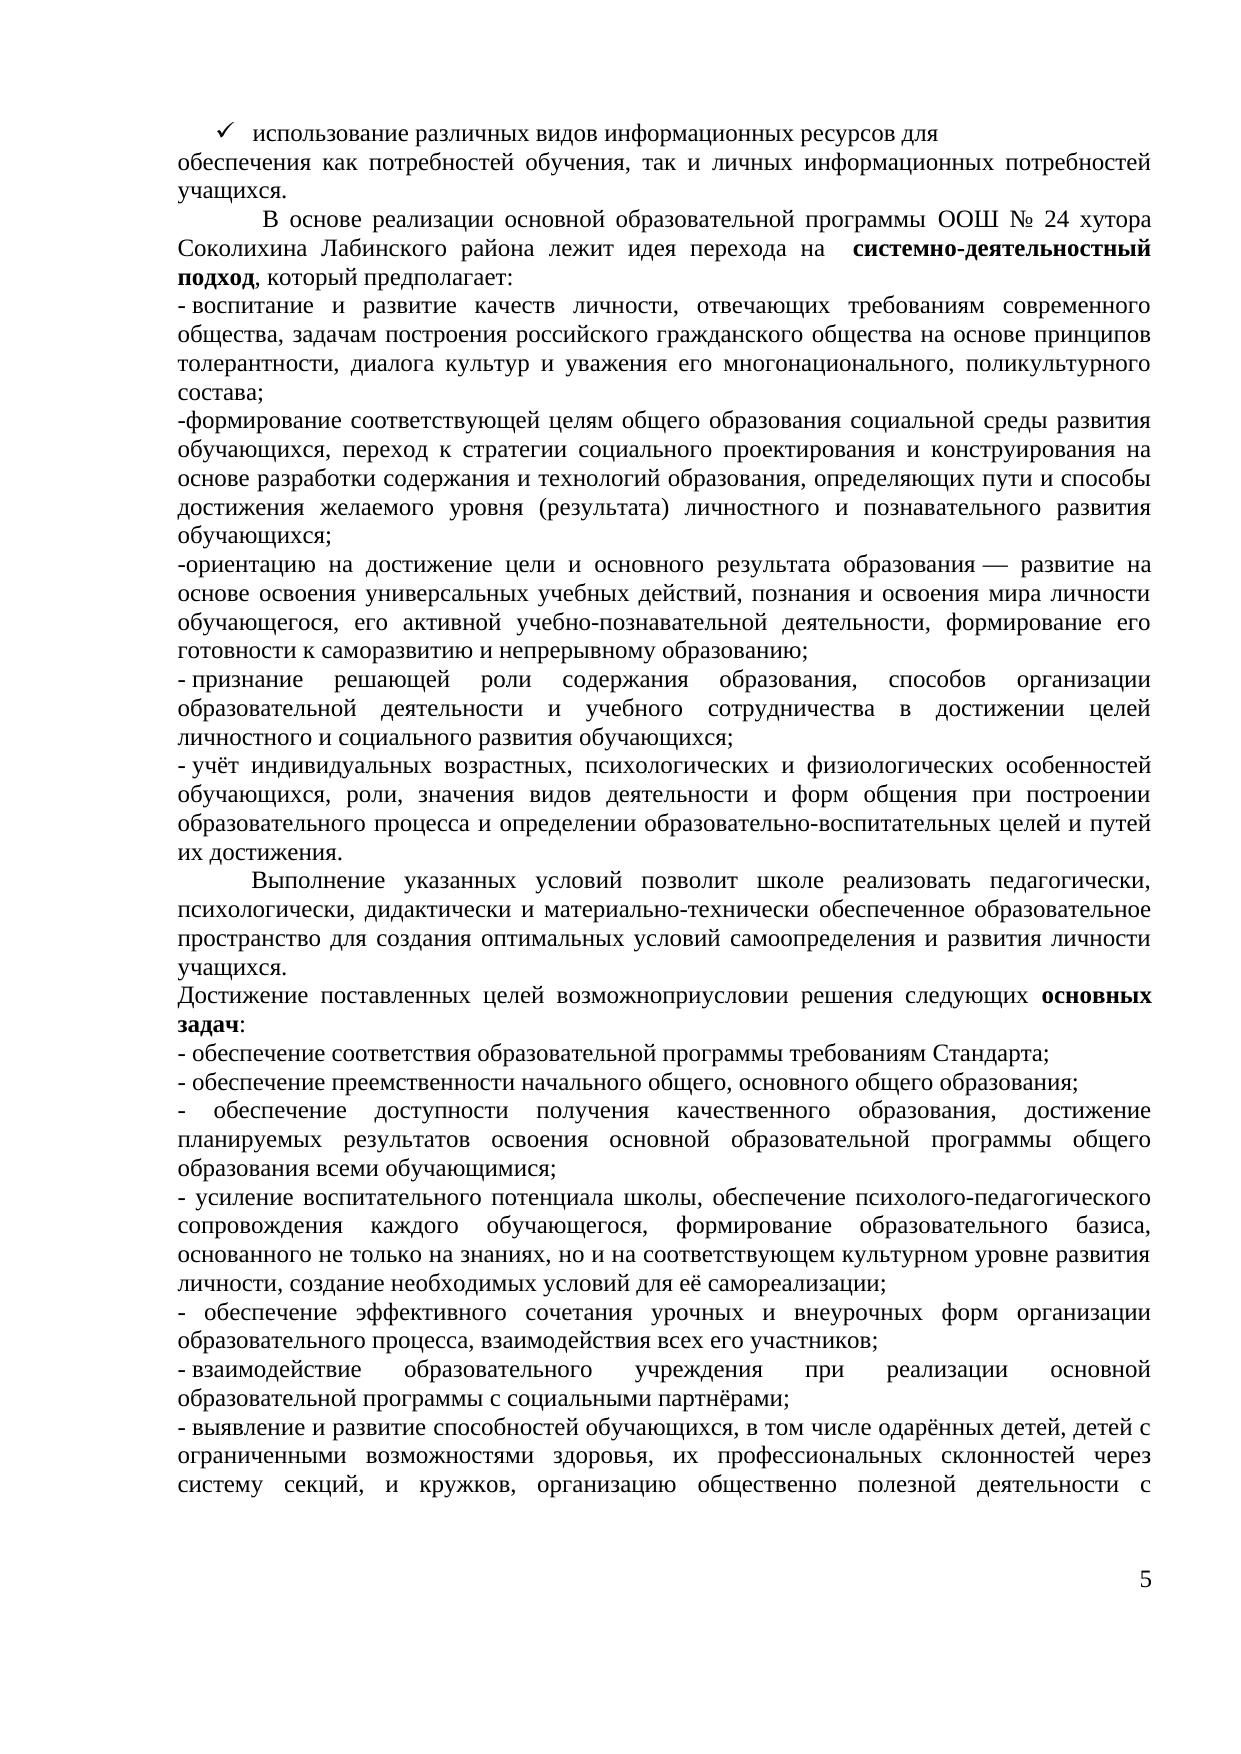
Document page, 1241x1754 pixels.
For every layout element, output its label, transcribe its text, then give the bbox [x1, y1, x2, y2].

text - усиление воспитательного потенциала школы, обеспечение психолого-педагогического сопровождения каждого обучающегося, формирование образовательного базиса, основанного не только на знаниях, но и на соответствующем культурном уровне развития личности, создание необходимых условий для её самореализации; [177, 1182, 1152, 1297]
text - признание решающей роли содержания образования, способов организации образовательной деятельности и учебного сотрудничества в достижении целей личностного и социального развития обучающихся; [177, 664, 1152, 751]
text обеспечения как потребностей обучения, так и личных информационных потребностей учащихся. [177, 147, 1152, 204]
text - обеспечение преемственности начального общего, основного общего образования; [177, 1067, 1152, 1096]
text - воспитание и развитие качеств личности, отвечающих требованиям современного общества, задачам построения российского гражданского общества на основе принципов толерантности, диалога культур и уважения его многонационального, поликультурного состава; [177, 291, 1152, 406]
text - обеспечение доступности получения качественного образования, достижение планируемых результатов освоения основной образовательной программы общего образования всеми обучающимися; [177, 1096, 1152, 1182]
text Достижение поставленных целей возможноприусловии решения следующих основных задач: [177, 981, 1152, 1038]
text - обеспечение эффективного сочетания урочных и внеурочных форм организации образовательного процесса, взаимодействия всех его участников; [177, 1297, 1152, 1354]
text -ориентацию на достижение цели и основного результата образования — развитие на основе освоения универсальных учебных действий, познания и освоения мира личности обучающегося, его активной учебно-познавательной деятельности, формирование его готовности к саморазвитию и непрерывному образованию; [177, 549, 1152, 664]
text - взаимодействие образовательного учреждения при реализации основной образовательной программы с социальными партнёрами; [177, 1354, 1152, 1412]
text - учёт индивидуальных возрастных, психологических и физиологических особенностей обучающихся, роли, значения видов деятельности и форм общения при построении образовательного процесса и определении образовательно-воспитательных целей и путей их достижения. [177, 751, 1152, 866]
text В основе реализации основной образовательной программы ООШ № 24 хутора Соколихина Лабинского района лежит идея перехода на системно-деятельностный подход, который предполагает: [177, 204, 1152, 291]
text - обеспечение соответствия образовательной программы требованиям Стандарта; [177, 1038, 1152, 1067]
list использование различных видов информационных ресурсов для [215, 118, 1152, 147]
text Выполнение указанных условий позволит школе реализовать педагогически, психологически, дидактически и материально-технически обеспеченное образовательное пространство для создания оптимальных условий самоопределения и развития личности учащихся. [177, 866, 1152, 981]
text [177, 1412, 1152, 1498]
text -формирование соответствующей целям общего образования социальной среды развития обучающихся, переход к стратегии социального проектирования и конструирования на основе разработки содержания и технологий образования, определяющих пути и способы достижения желаемого уровня (результата) личностного и познавательного развития обучающихся; [177, 406, 1152, 549]
